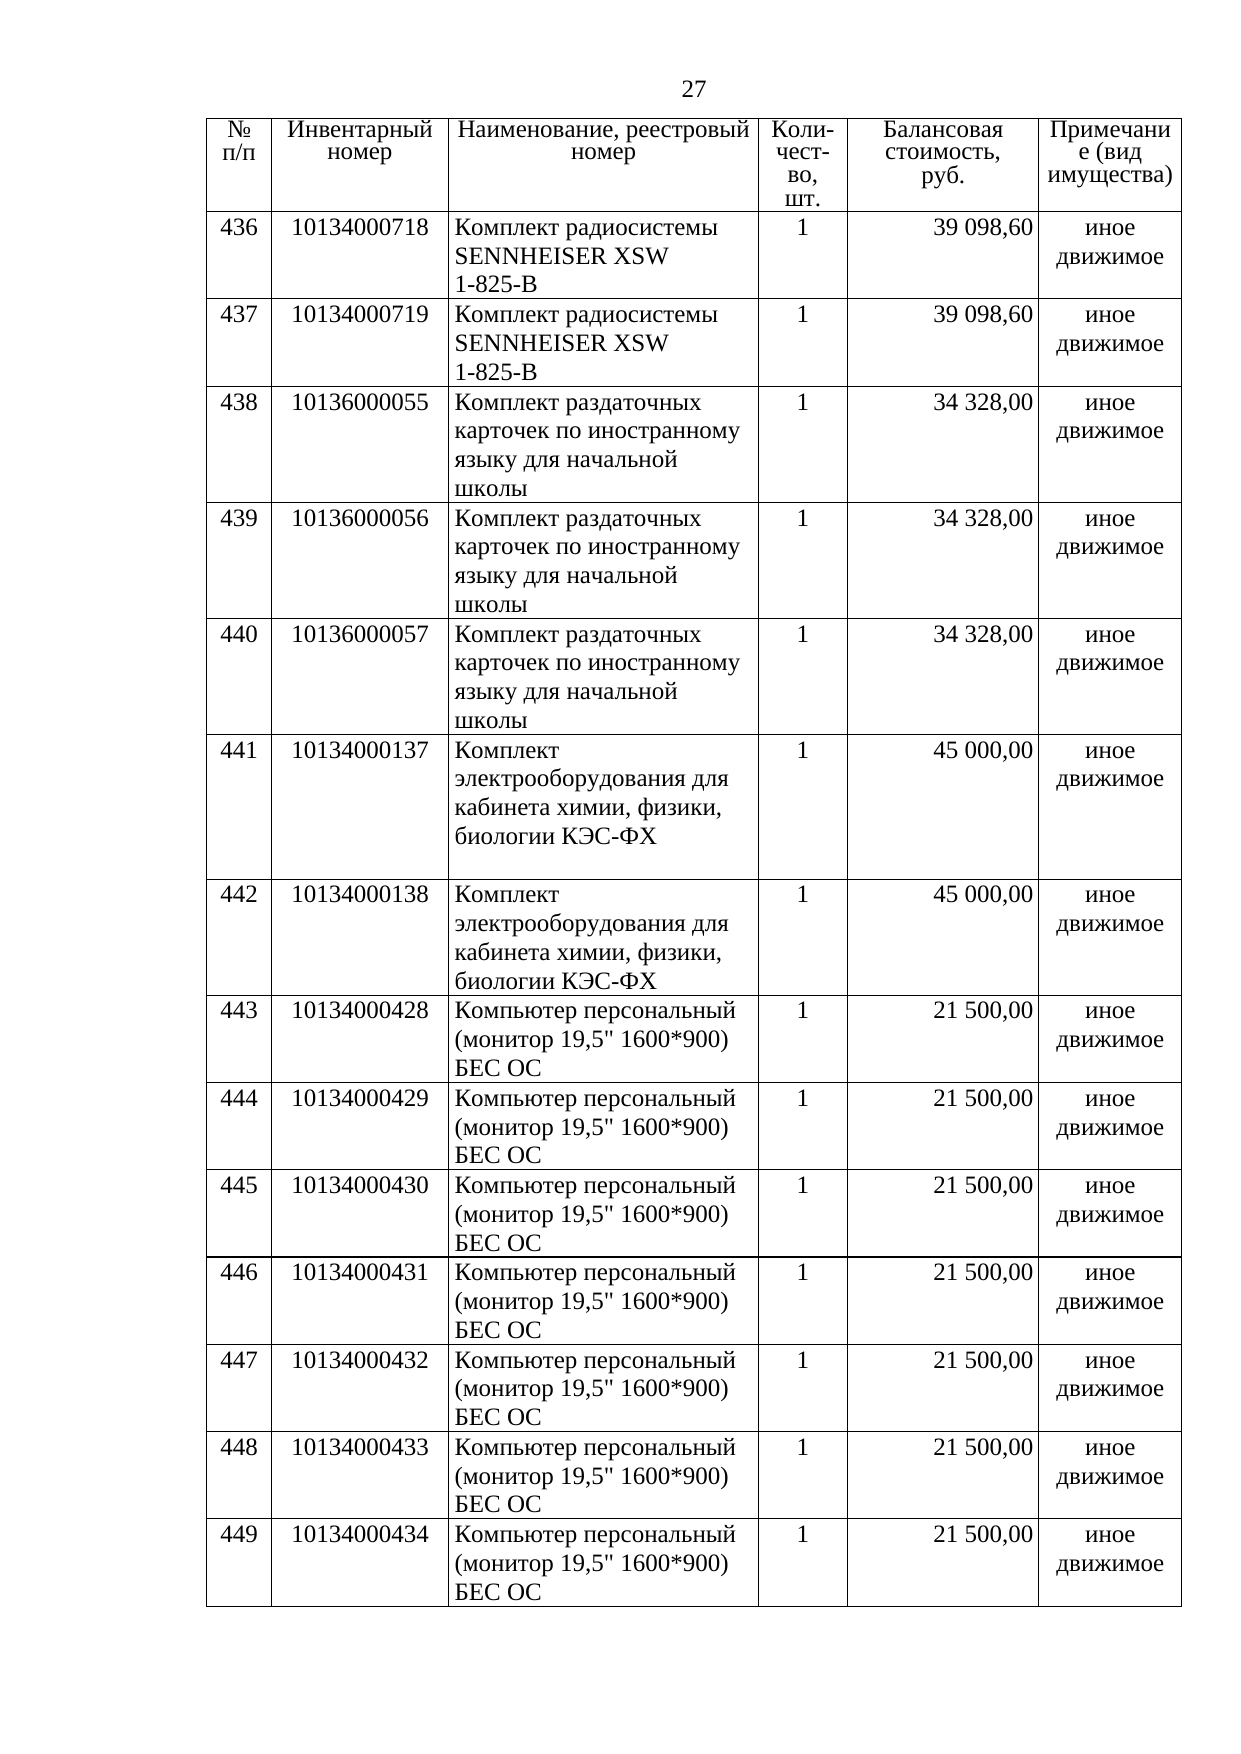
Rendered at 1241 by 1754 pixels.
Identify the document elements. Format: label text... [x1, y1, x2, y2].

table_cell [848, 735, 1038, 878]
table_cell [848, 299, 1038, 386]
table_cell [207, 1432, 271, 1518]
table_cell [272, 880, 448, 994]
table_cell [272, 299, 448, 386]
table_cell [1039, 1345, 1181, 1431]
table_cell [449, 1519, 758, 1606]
table_header Инвентарный номер [272, 119, 448, 211]
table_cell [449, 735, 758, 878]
table_header № п/п [207, 119, 271, 211]
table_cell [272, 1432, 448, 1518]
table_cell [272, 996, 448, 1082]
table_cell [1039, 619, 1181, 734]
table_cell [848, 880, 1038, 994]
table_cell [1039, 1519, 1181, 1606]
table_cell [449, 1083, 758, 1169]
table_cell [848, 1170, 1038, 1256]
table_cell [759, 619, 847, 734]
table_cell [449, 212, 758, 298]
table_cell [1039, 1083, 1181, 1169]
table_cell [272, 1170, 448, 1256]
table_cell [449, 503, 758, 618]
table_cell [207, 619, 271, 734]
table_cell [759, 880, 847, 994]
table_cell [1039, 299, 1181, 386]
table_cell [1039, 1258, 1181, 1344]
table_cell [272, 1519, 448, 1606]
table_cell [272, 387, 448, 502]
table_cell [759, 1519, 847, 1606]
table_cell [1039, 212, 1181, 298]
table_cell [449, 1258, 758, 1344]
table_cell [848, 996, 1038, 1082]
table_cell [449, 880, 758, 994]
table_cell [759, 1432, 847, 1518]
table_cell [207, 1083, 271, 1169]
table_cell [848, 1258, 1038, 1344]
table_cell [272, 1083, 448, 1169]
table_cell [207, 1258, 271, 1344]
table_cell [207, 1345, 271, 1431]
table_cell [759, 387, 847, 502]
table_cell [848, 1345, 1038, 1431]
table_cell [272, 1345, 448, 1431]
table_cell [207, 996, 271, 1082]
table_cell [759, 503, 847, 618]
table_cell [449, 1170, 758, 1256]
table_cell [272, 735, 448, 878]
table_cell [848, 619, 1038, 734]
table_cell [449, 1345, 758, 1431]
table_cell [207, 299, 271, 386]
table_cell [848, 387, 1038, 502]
table_header Коли-чест-во, шт. [759, 119, 847, 211]
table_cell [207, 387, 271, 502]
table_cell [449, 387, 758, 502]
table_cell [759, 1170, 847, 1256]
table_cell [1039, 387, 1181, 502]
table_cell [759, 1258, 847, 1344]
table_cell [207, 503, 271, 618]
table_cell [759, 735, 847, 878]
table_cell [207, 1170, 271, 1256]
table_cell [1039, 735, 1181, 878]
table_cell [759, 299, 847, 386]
table_header Наименование, реестровый номер [449, 119, 758, 211]
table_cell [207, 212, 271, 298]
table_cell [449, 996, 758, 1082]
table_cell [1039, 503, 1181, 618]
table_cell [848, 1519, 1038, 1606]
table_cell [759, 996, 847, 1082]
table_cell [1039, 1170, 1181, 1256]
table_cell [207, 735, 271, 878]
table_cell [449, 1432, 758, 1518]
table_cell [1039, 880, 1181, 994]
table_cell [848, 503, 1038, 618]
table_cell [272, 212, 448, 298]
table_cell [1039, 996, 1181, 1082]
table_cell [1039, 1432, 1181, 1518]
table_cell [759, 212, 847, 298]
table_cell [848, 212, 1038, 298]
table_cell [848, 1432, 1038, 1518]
table_header Примечание (вид имущества) [1039, 119, 1181, 211]
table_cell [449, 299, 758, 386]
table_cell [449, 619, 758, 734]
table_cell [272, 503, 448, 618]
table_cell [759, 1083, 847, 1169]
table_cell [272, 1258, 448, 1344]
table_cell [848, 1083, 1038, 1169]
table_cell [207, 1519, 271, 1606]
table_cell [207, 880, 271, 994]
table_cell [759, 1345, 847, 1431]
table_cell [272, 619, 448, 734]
table_header Балансовая стоимость, руб. [848, 119, 1038, 211]
